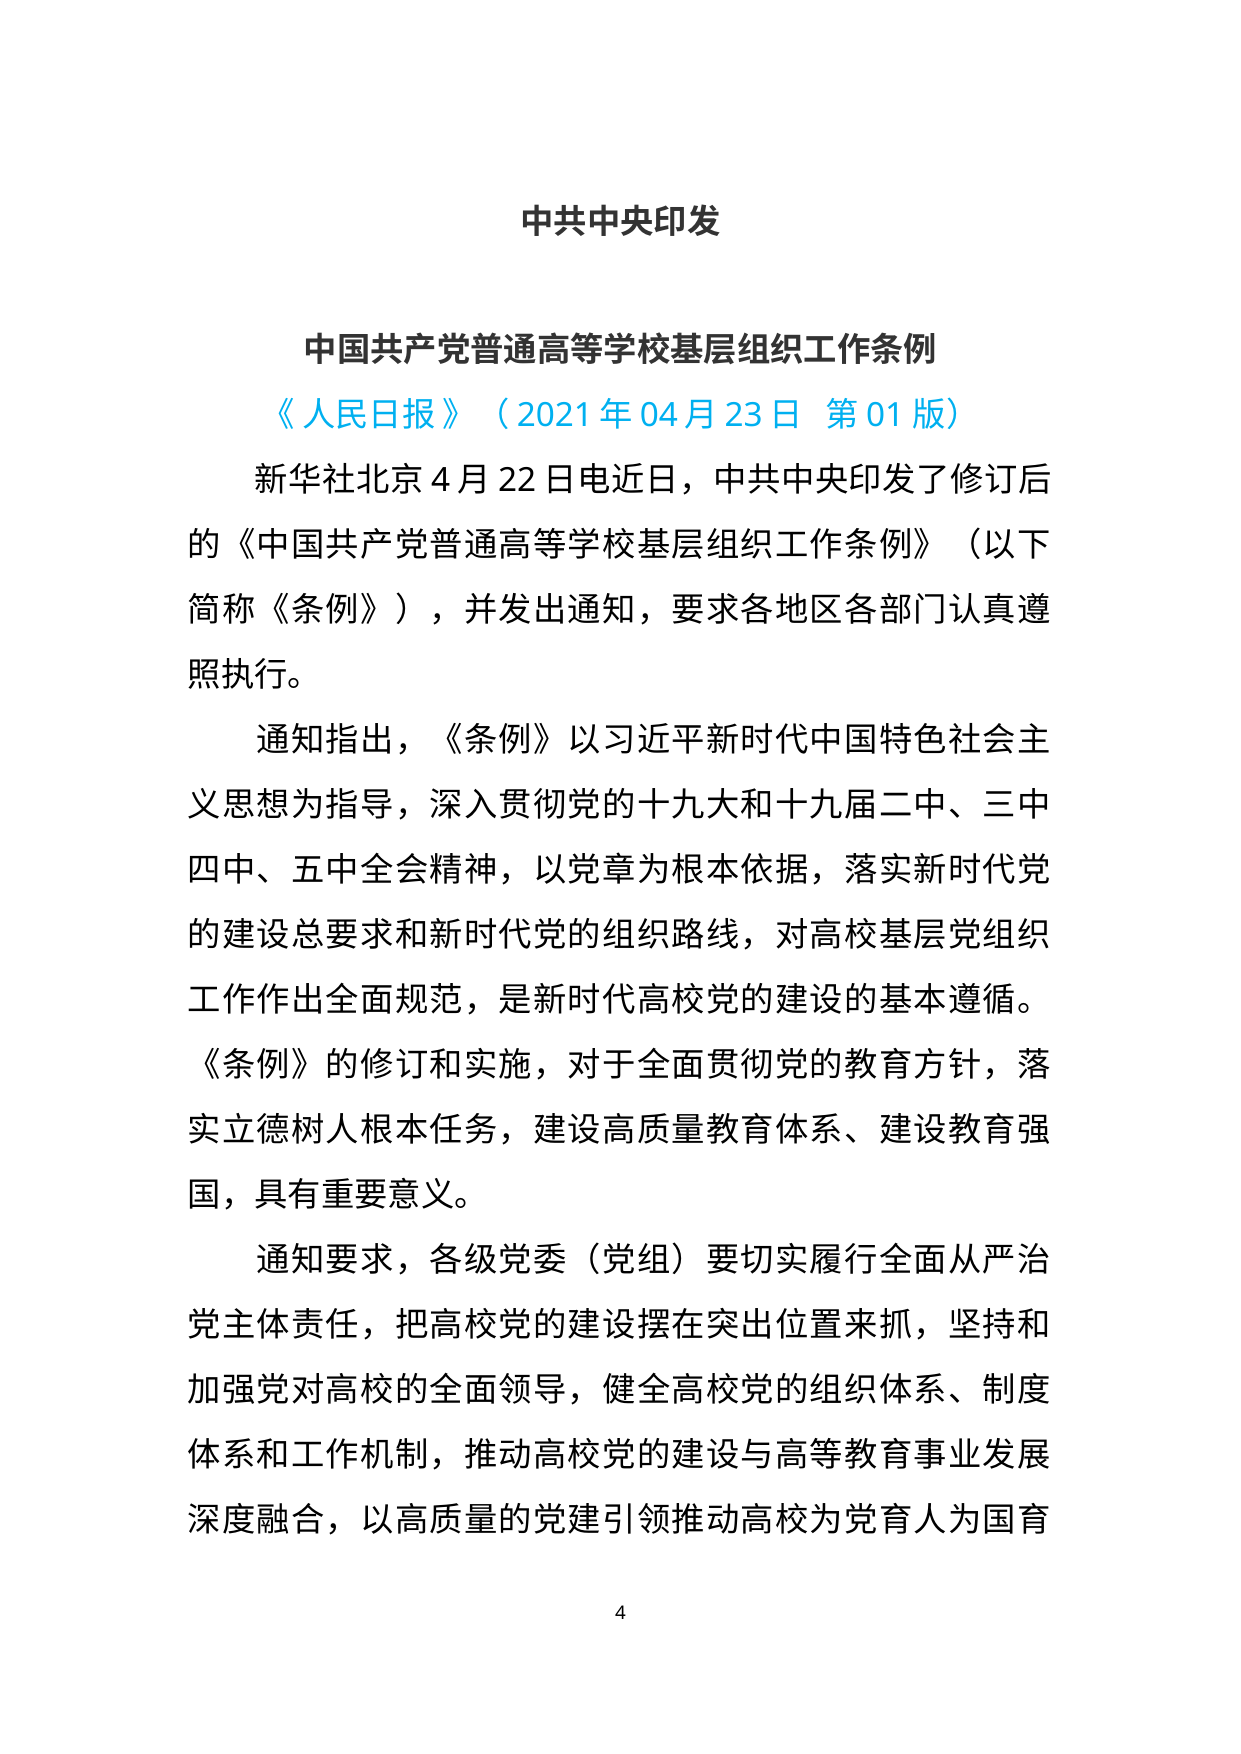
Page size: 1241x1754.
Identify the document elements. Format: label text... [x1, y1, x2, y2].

subtitle 中共中央印发 [187, 187, 1053, 252]
text 新华社北京4月22日电近日，中共中央印发了修订后的《中国共产党普通高等学校基层组织工作条例》（以下简称《条例》），并发出通知，要求各地区各部门认真遵照执行。 [187, 444, 1053, 704]
subtitle 中国共产党普通高等学校基层组织工作条例 [187, 314, 1053, 379]
text 《 人民日报 》（ 2021年04月23日 第 01 版） [187, 379, 1053, 444]
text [187, 1224, 1053, 1549]
text 通知指出，《条例》以习近平新时代中国特色社会主义思想为指导，深入贯彻党的十九大和十九届二中、三中、四中、五中全会精神，以党章为根本依据，落实新时代党的建设总要求和新时代党的组织路线，对高校基层党组织工作作出全面规范，是新时代高校党的建设的基本遵循。《条例》的修订和实施，对于全面贯彻党的教育方针，落实立德树人根本任务，建设高质量教育体系、建设教育强国，具有重要意义。 [187, 704, 1053, 1224]
